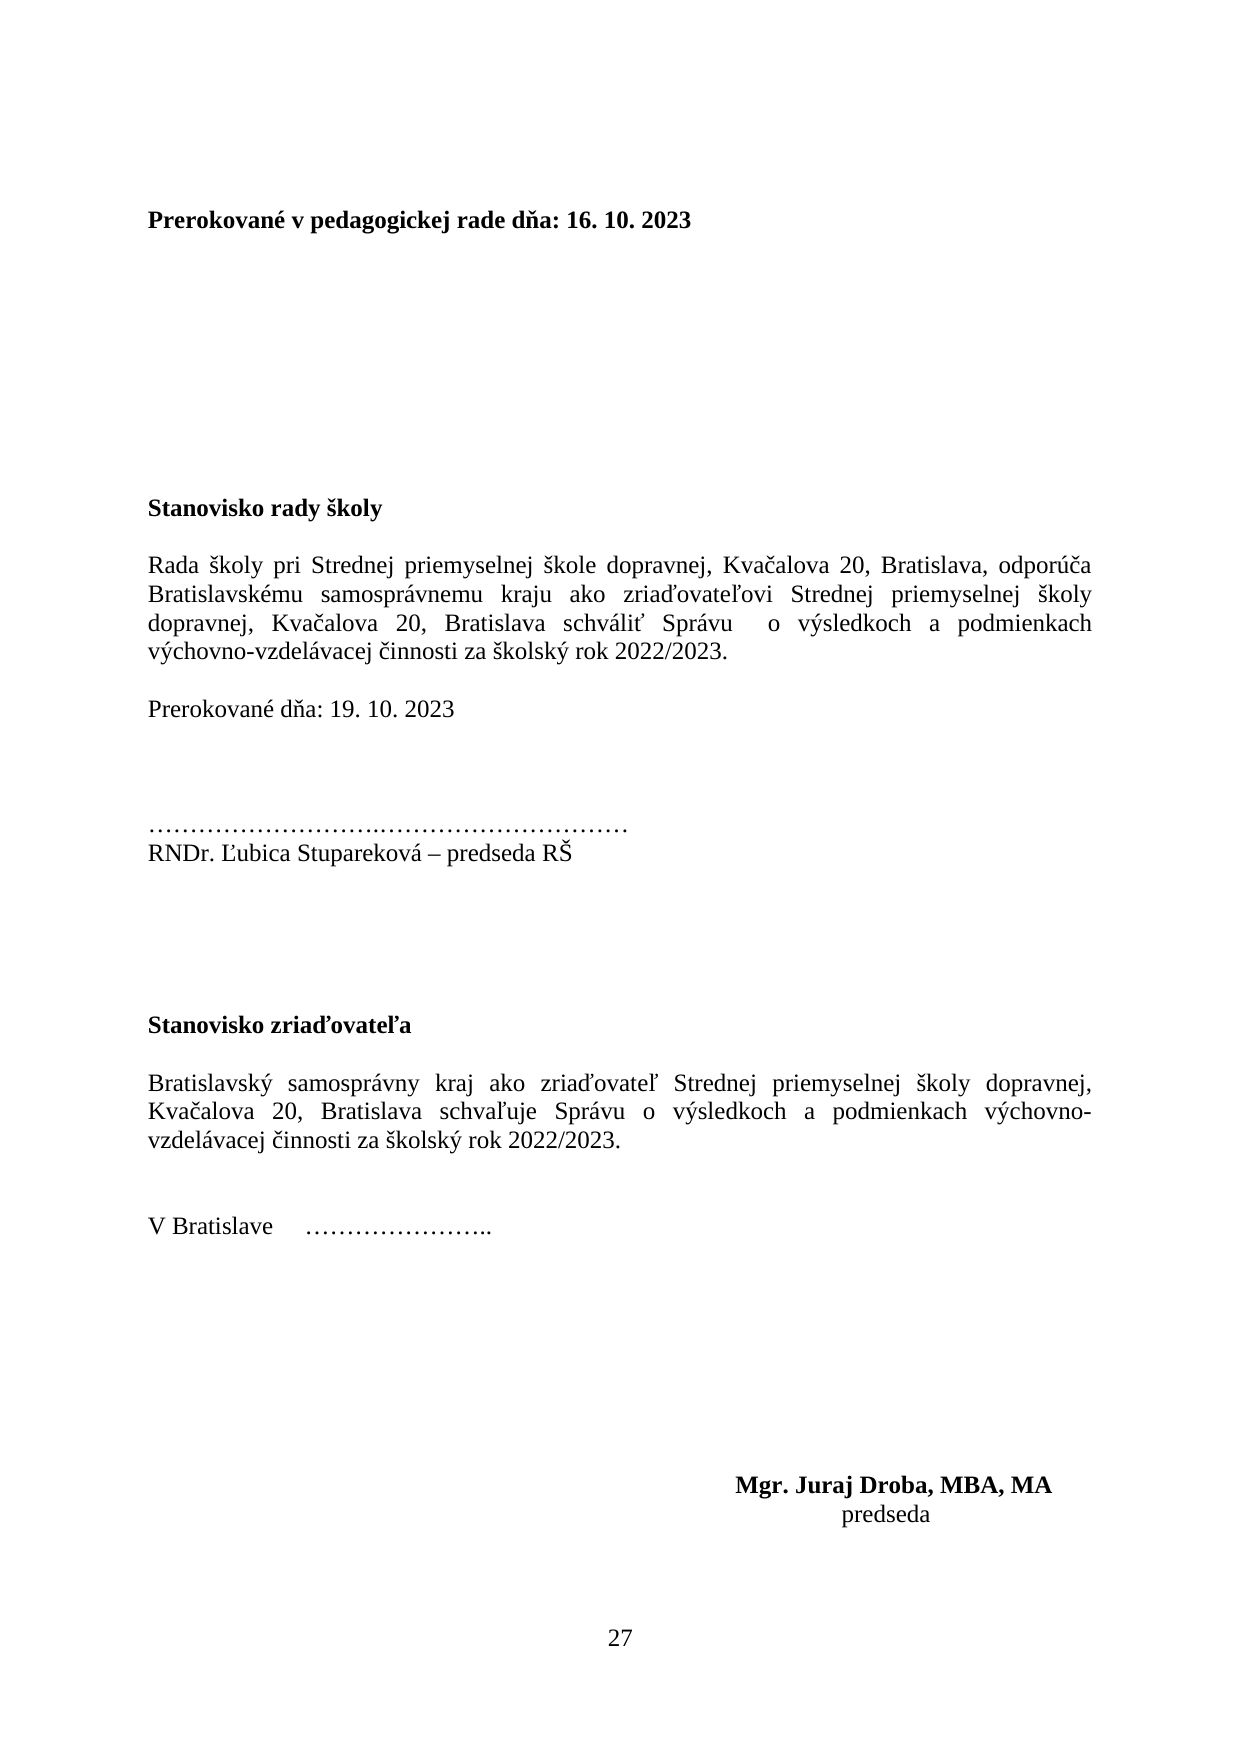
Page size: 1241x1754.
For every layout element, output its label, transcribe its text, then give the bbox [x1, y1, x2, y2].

title Prerokované dňa: 19. 10. 2023 [148, 694, 1093, 723]
title RNDr. Ľubica Stupareková – predseda RŠ [148, 838, 1093, 866]
title Bratislavský samosprávny kraj ako zriaďovateľ Strednej priemyselnej školy dopravnej, Kvačalova 20, Bratislava schvaľuje Správu o výsledkoch a podmienkach výchovno-vzdelávacej činnosti za školský rok 2022/2023. [148, 1068, 1093, 1154]
title ……………………….………………………… [148, 809, 1093, 838]
title predseda [148, 1499, 1093, 1528]
title V Bratislave ………………….. [148, 1211, 1093, 1240]
title Prerokované v pedagogickej rade dňa: 16. 10. 2023 [148, 205, 1093, 234]
title Stanovisko rady školy [148, 493, 1093, 521]
title Mgr. Juraj Droba, MBA, MA [148, 1470, 1093, 1499]
title Rada školy pri Strednej priemyselnej škole dopravnej, Kvačalova 20, Bratislava, odporúča Bratislavskému samosprávnemu kraju ako zriaďovateľovi Strednej priemyselnej školy dopravnej, Kvačalova 20, Bratislava schváliť Správu o výsledkoch a podmienkach výchovno-vzdelávacej činnosti za školský rok 2022/2023. [148, 550, 1093, 665]
title Stanovisko zriaďovateľa [148, 1010, 1093, 1039]
